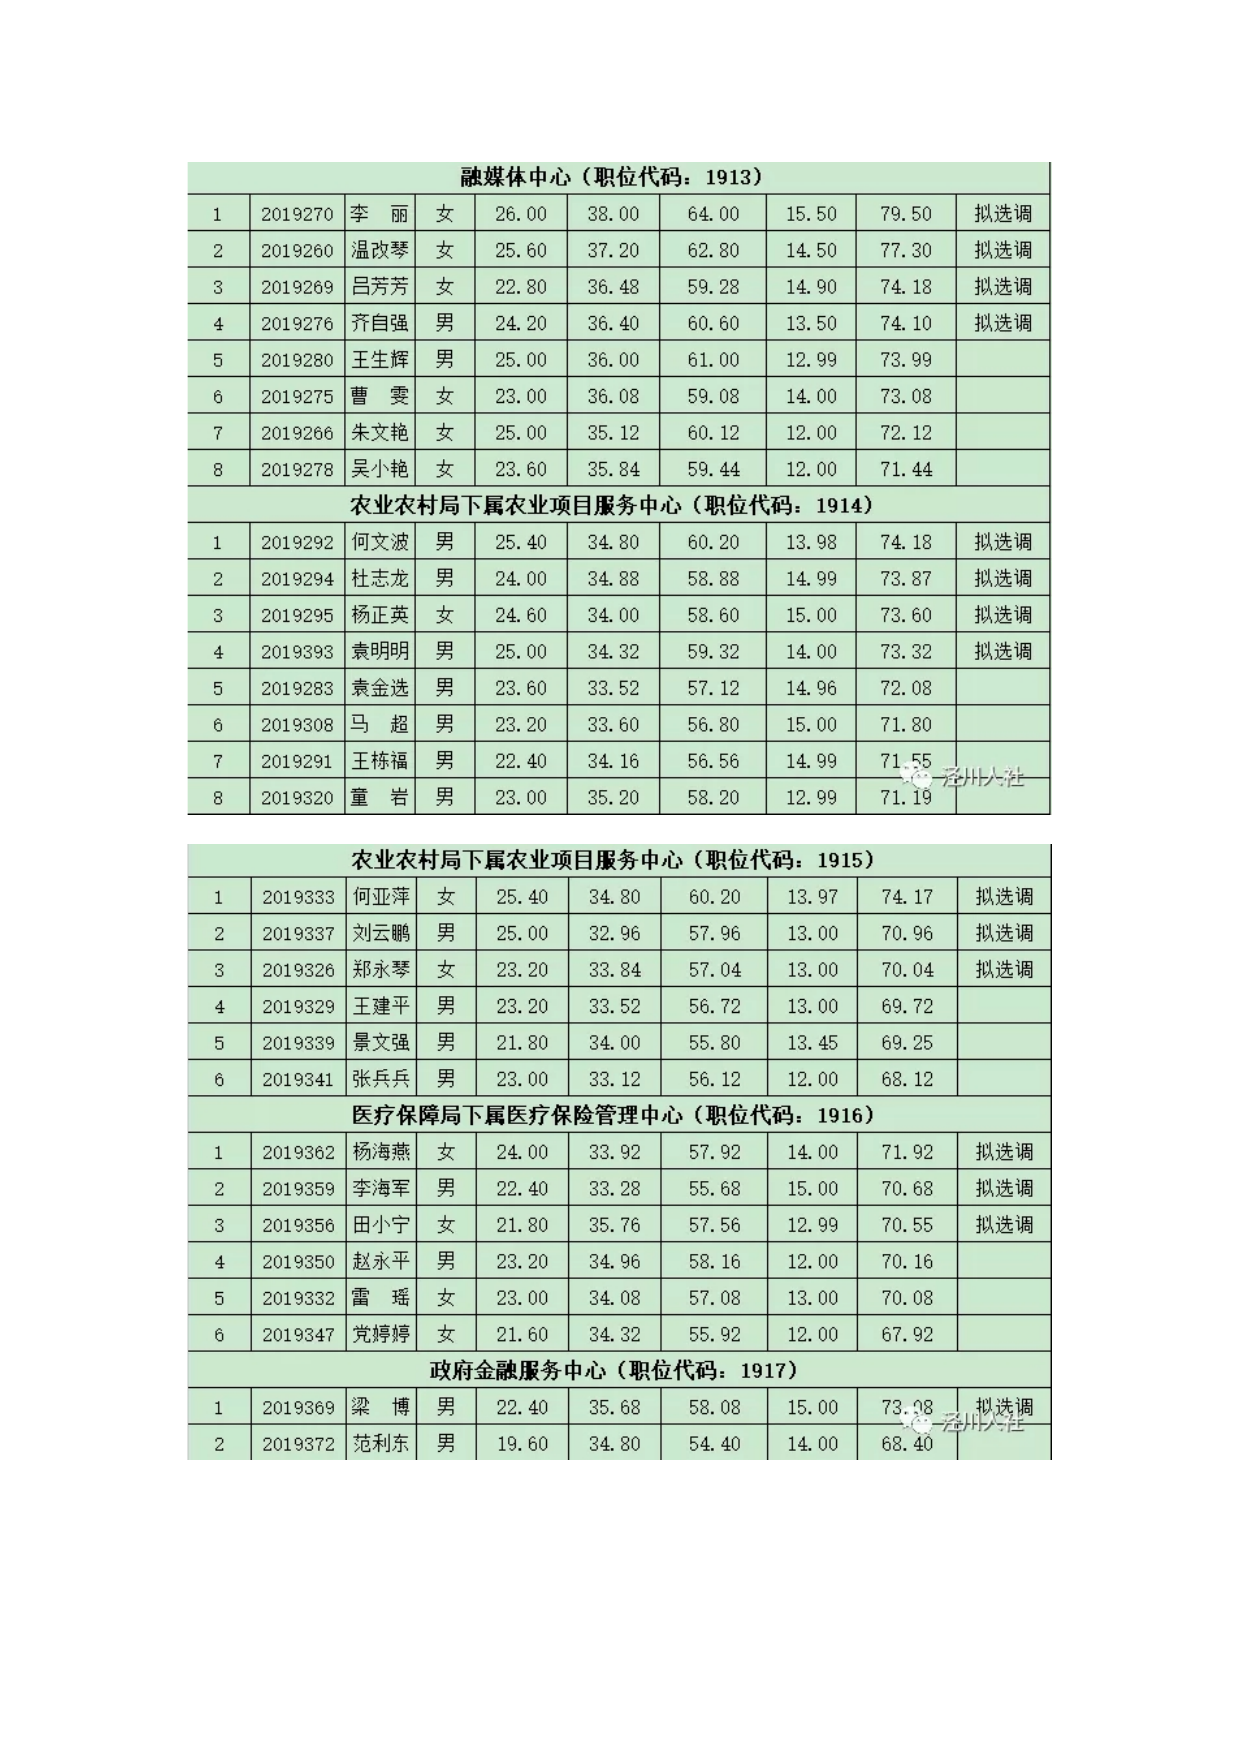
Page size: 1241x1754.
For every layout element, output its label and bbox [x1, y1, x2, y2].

picture [187, 844, 1052, 1460]
picture [187, 162, 1052, 815]
